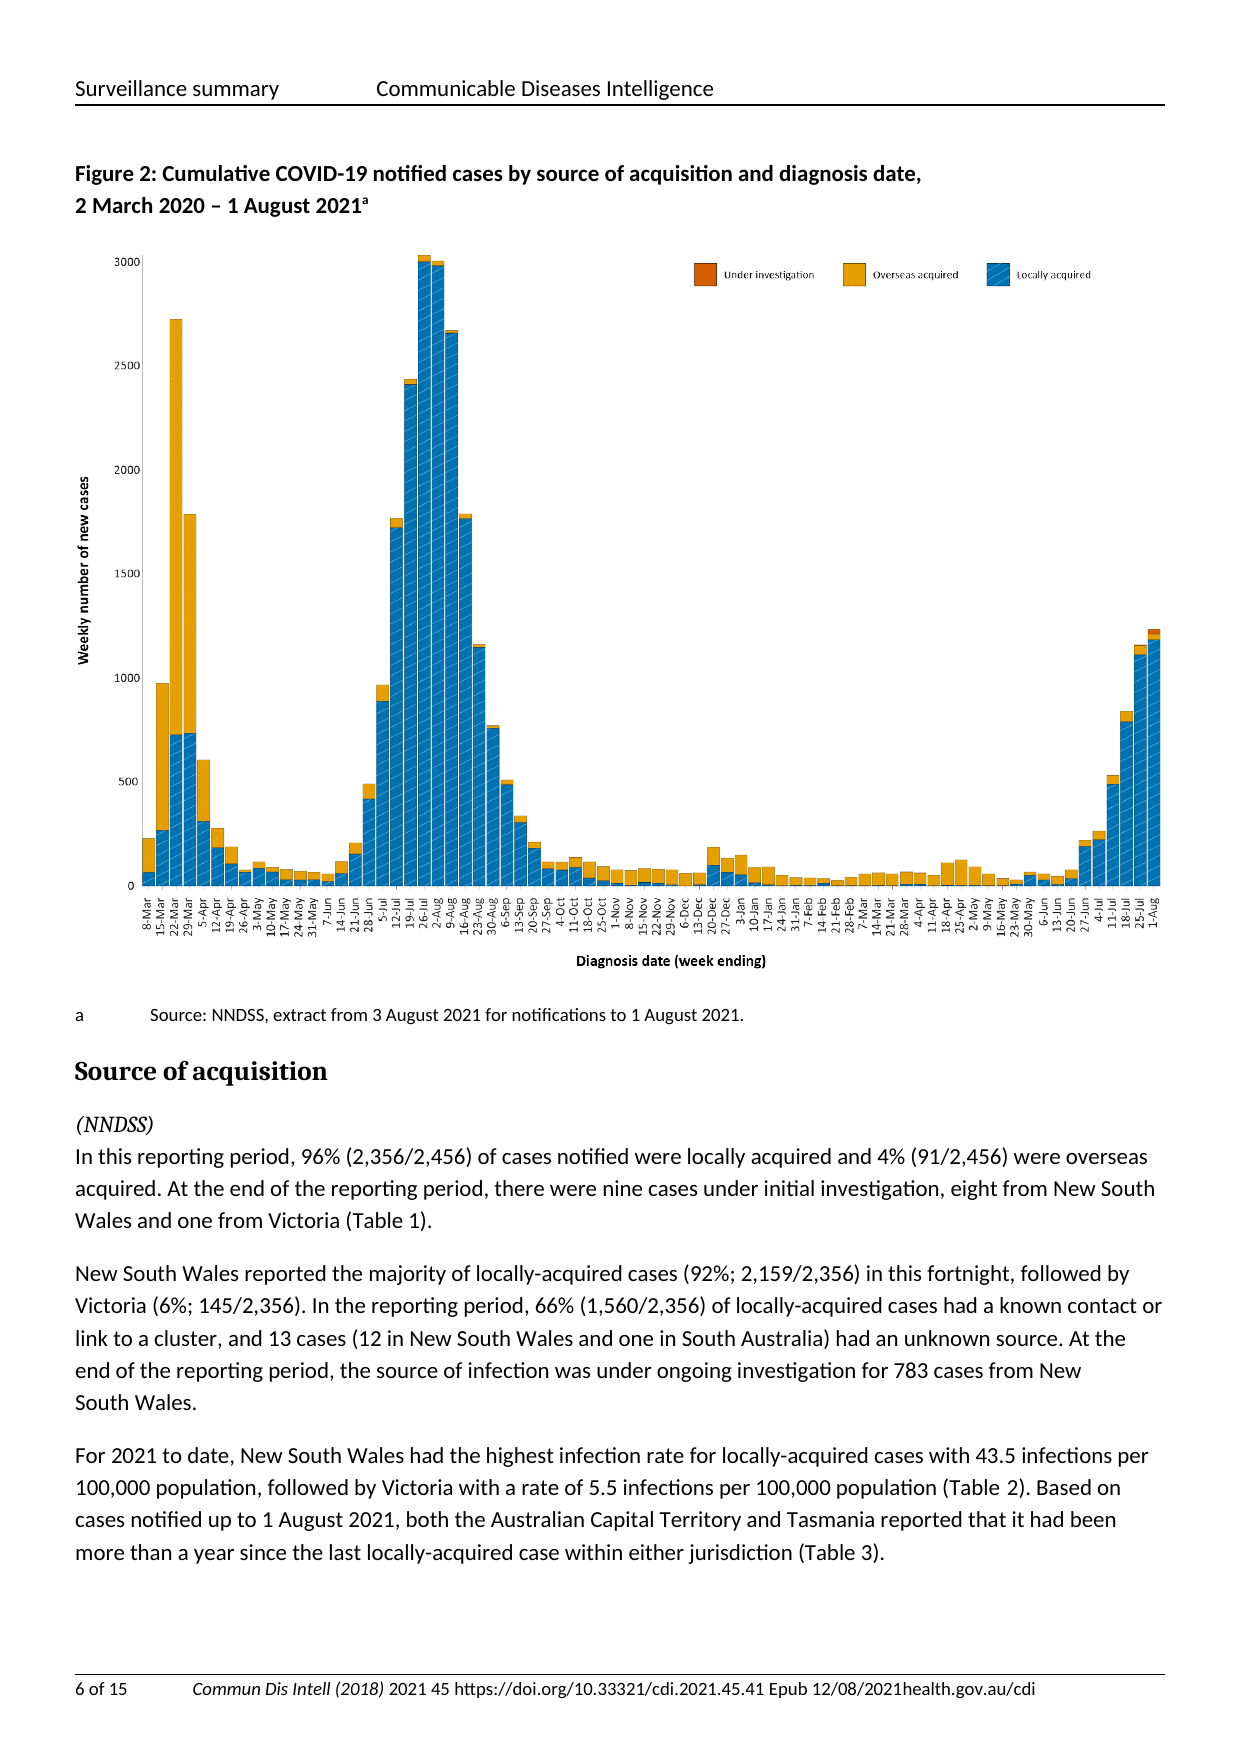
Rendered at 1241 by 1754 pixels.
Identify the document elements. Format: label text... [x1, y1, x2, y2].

picture [75, 252, 1163, 971]
text a Source: NNDSS, extract from 3 August 2021 for notifications to 1 August 2021. [75, 1004, 1165, 1027]
text New South Wales reported the majority of locally-acquired cases (92%; 2,159/2,356) in this fortnight, followed by Victoria (6%; 145/2,356). In the reporting period, 66% (1,560/2,356) of locally-acquired cases had a known contact or link to a cluster, and 13 cases (12 in New South Wales and one in South Australia) had an unknown source. At the end of the reporting period, the source of infection was under ongoing investigation for 783 cases from New South Wales. [75, 1259, 1165, 1416]
text For 2021 to date, New South Wales had the highest infection rate for locally-acquired cases with 43.5 infections per 100,000 population, followed by Victoria with a rate of 5.5 infections per 100,000 population (Table 2). Based on cases notified up to 1 August 2021, both the Australian Capital Territory and Tasmania reported that it had been more than a year since the last locally-acquired case within either jurisdiction (Table 3). [75, 1441, 1165, 1566]
text Figure 2: Cumulative COVID-19 notified cases by source of acquisition and diagnosis date, 2 March 2020 – 1 August 2021a [75, 159, 1165, 219]
text In this reporting period, 96% (2,356/2,456) of cases notified were locally acquired and 4% (91/2,456) were overseas acquired. At the end of the reporting period, there were nine cases under initial investigation, eight from New South Wales and one from Victoria (Table 1). [75, 1142, 1165, 1234]
subtitle (NNDSS) [75, 1112, 1165, 1139]
subtitle Source of acquisition [75, 1056, 1165, 1087]
